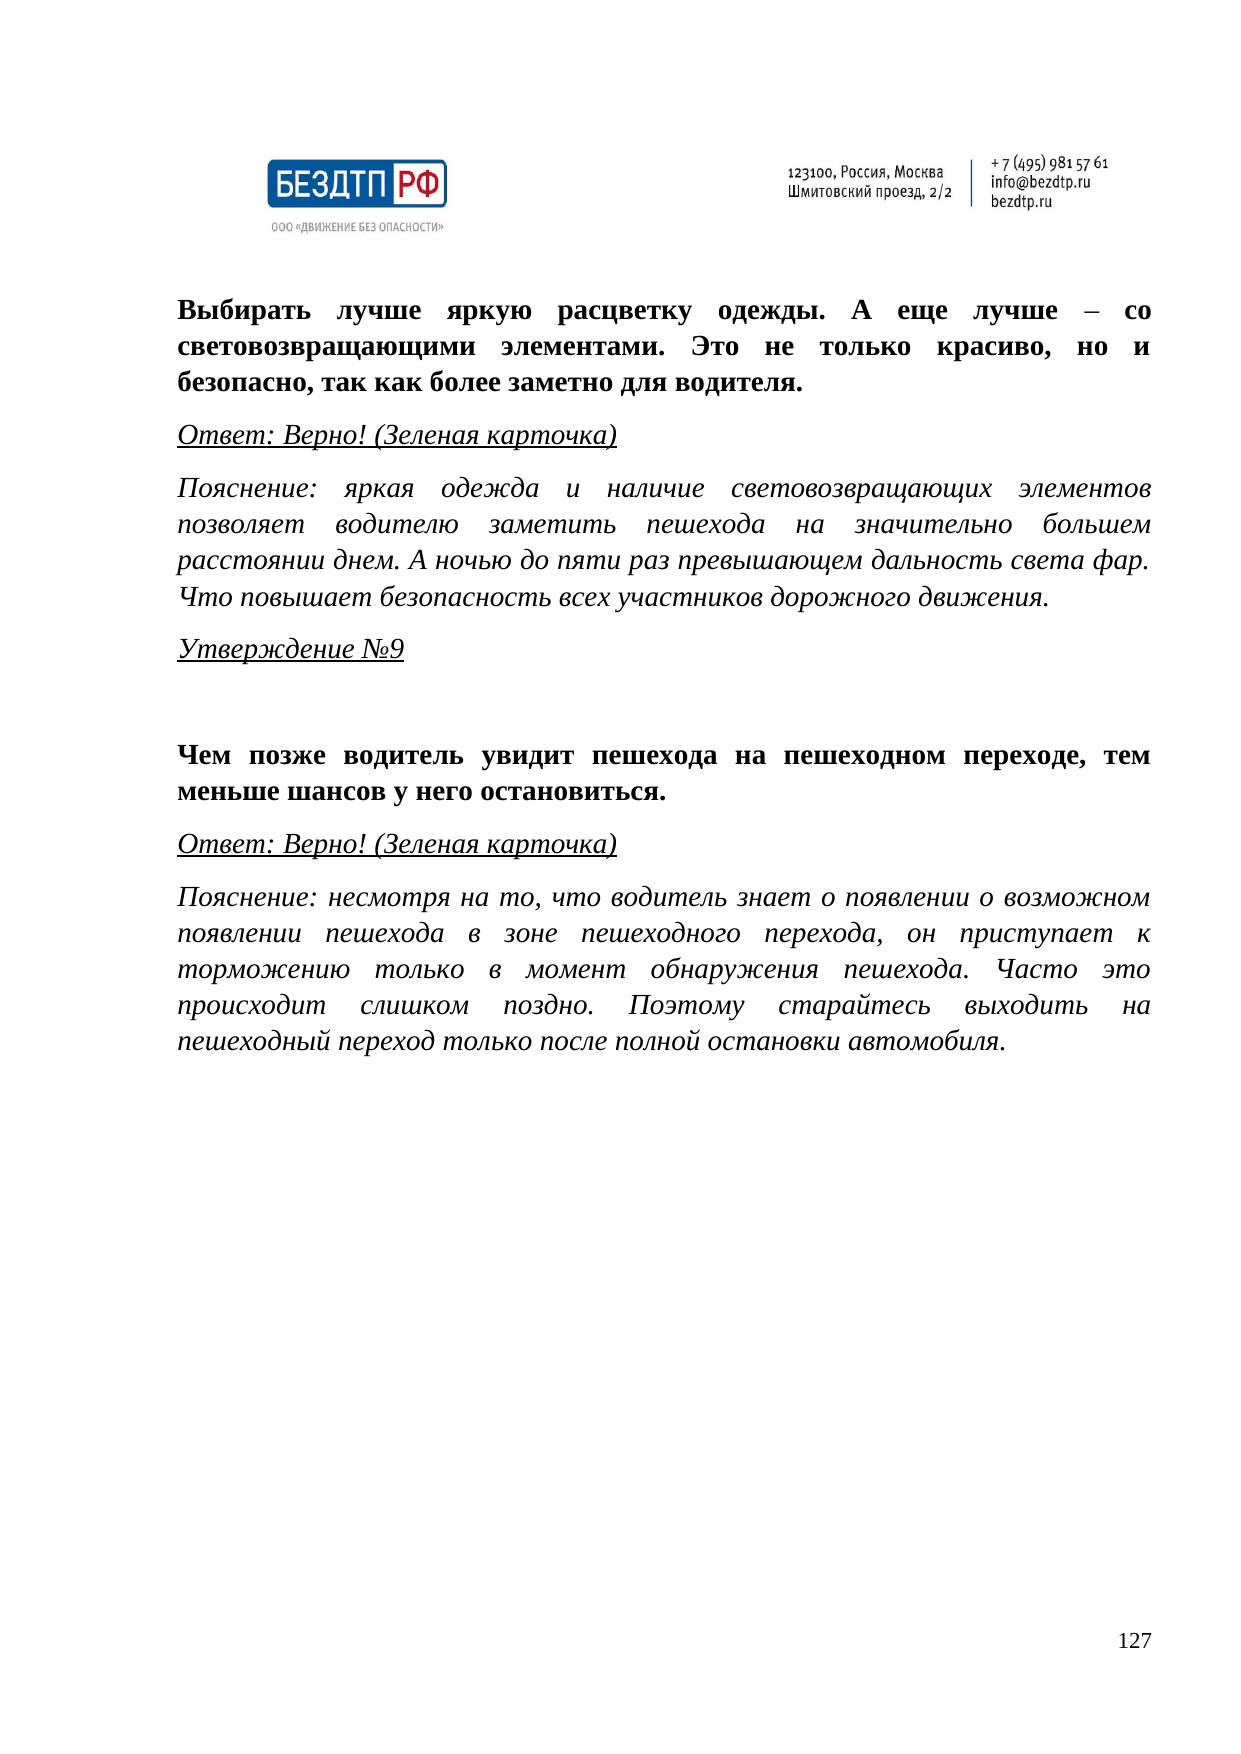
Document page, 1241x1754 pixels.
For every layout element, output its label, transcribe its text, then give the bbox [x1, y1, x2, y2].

text Ответ: Верно! (Зеленая карточка) [177, 417, 1152, 451]
text Чем позже водитель увидит пешехода на пешеходном переходе, тем меньше шансов у него остановиться. [177, 737, 1152, 807]
text Пояснение: яркая одежда и наличие световозвращающих элементов позволяет водителю заметить пешехода на значительно большем расстоянии днем. А ночью до пяти раз превышающем дальность света фар. Что повышает безопасность всех участников дорожного движения. [177, 470, 1152, 612]
text Ответ: Верно! (Зеленая карточка) [177, 826, 1152, 859]
text Пояснение: несмотря на то, что водитель знает о появлении о возможном появлении пешехода в зоне пешеходного перехода, он приступает к торможению только в момент обнаружения пешехода. Часто это происходит слишком поздно. Поэтому старайтесь выходить на пешеходный переход только после полной остановки автомобиля. [177, 879, 1152, 1057]
text Утверждение №9 [177, 631, 1152, 665]
text Выбирать лучше яркую расцветку одежды. А еще лучше – со световозвращающими элементами. Это не только красиво, но и безопасно, так как более заметно для водителя. [177, 293, 1152, 398]
picture [177, 73, 1152, 293]
